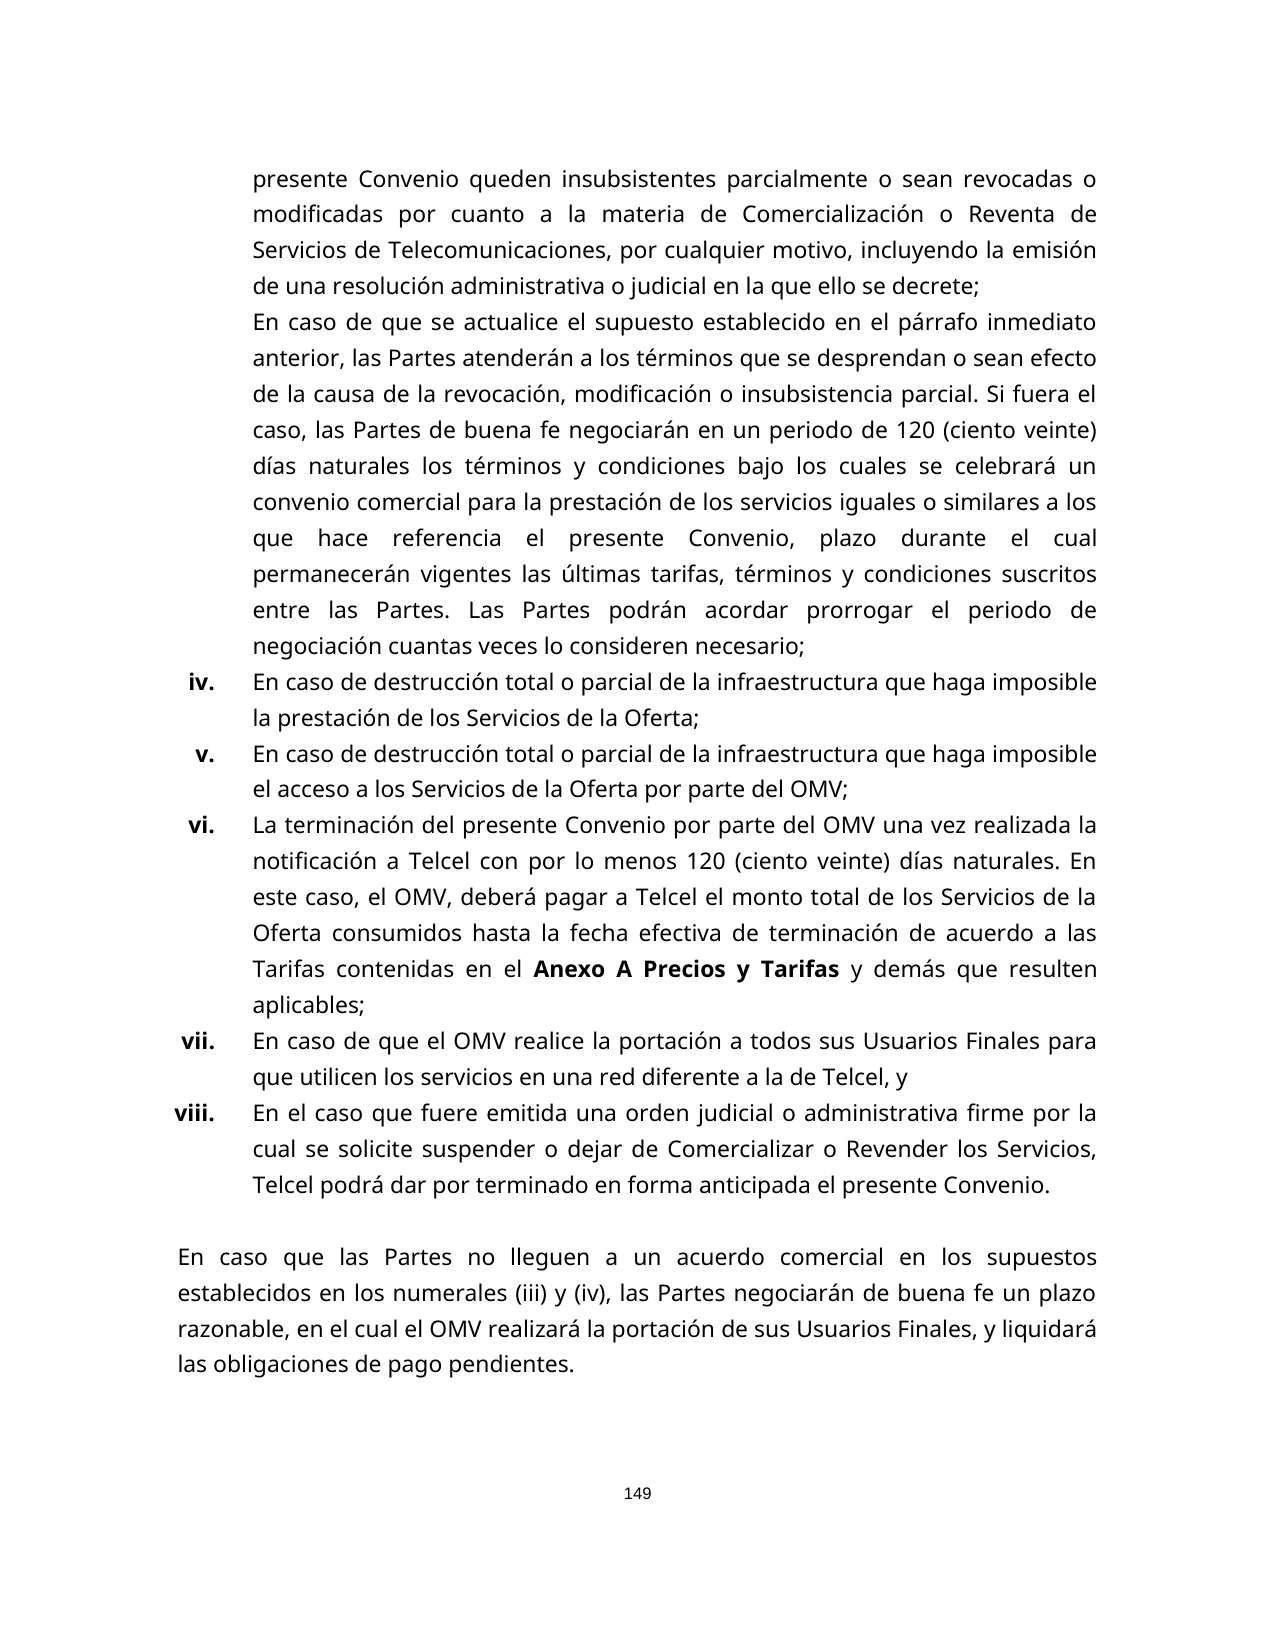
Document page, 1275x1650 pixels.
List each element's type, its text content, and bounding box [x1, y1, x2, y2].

list En caso de que el OMV realice la portación a todos sus Usuarios Finales para que utilicen los servicios en una red diferente a la de Telcel, y [215, 1025, 1098, 1092]
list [215, 162, 1098, 302]
list En caso de que se actualice el supuesto establecido en el párrafo inmediato anterior, las Partes atenderán a los términos que se desprendan o sean efecto de la causa de la revocación, modificación o insubsistencia parcial. Si fuera el caso, las Partes de buena fe negociarán en un periodo de 120 (ciento veinte) días naturales los términos y condiciones bajo los cuales se celebrará un convenio comercial para la prestación de los servicios iguales o similares a los que hace referencia el presente Convenio, plazo durante el cual permanecerán vigentes las últimas tarifas, términos y condiciones suscritos entre las Partes. Las Partes podrán acordar prorrogar el periodo de negociación cuantas veces lo consideren necesario; [252, 306, 1098, 661]
list En caso de destrucción total o parcial de la infraestructura que haga imposible la prestación de los Servicios de la Oferta; [215, 666, 1098, 733]
list En el caso que fuere emitida una orden judicial o administrativa firme por la cual se solicite suspender o dejar de Comercializar o Revender los Servicios, Telcel podrá dar por terminado en forma anticipada el presente Convenio. [215, 1097, 1098, 1200]
list En caso de destrucción total o parcial de la infraestructura que haga imposible el acceso a los Servicios de la Oferta por parte del OMV; [215, 737, 1098, 805]
text En caso que las Partes no lleguen a un acuerdo comercial en los supuestos establecidos en los numerales (iii) y (iv), las Partes negociarán de buena fe un plazo razonable, en el cual el OMV realizará la portación de sus Usuarios Finales, y liquidará las obligaciones de pago pendientes. [177, 1241, 1098, 1380]
list La terminación del presente Convenio por parte del OMV una vez realizada la notificación a Telcel con por lo menos 120 (ciento veinte) días naturales. En este caso, el OMV, deberá pagar a Telcel el monto total de los Servicios de la Oferta consumidos hasta la fecha efectiva de terminación de acuerdo a las Tarifas contenidas en el Anexo A Precios y Tarifas y demás que resulten aplicables; [215, 809, 1098, 1020]
